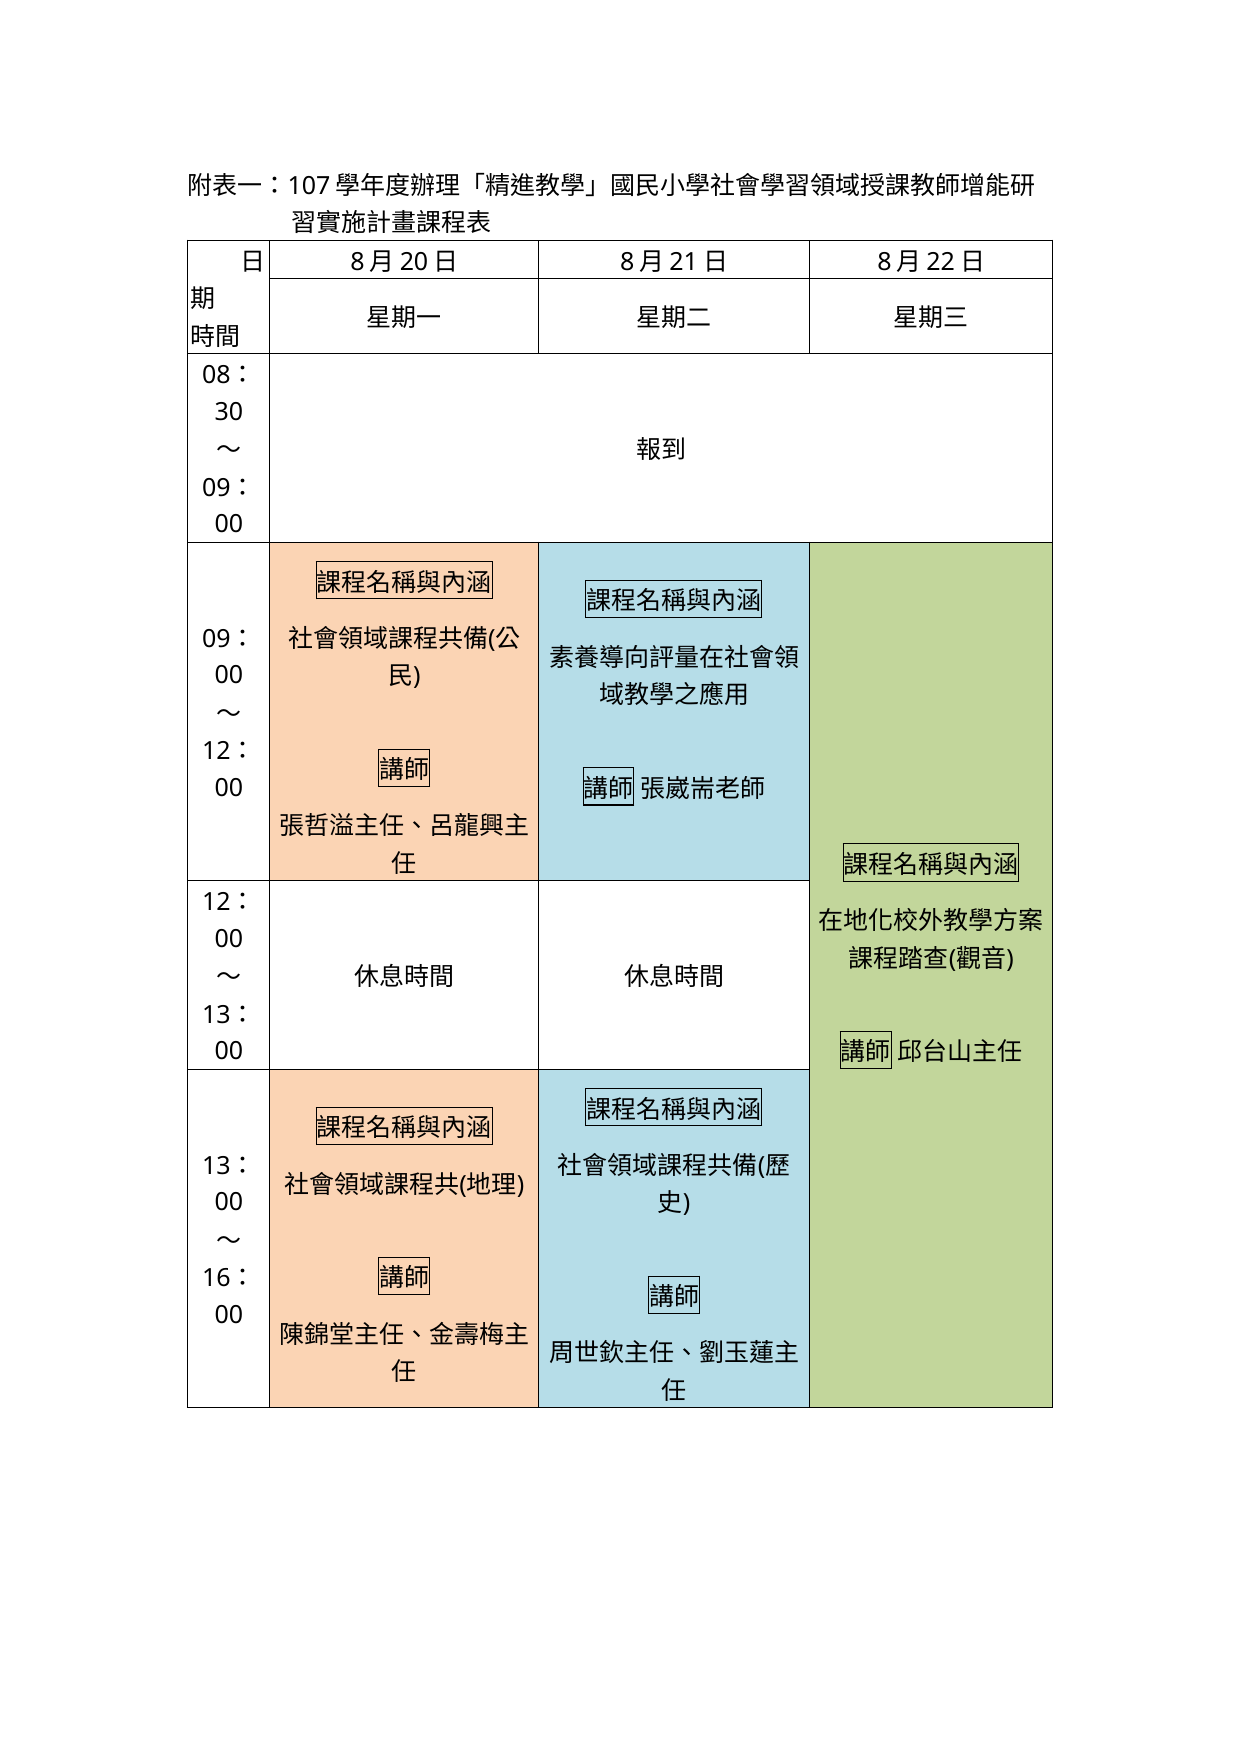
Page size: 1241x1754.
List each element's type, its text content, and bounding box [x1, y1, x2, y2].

table_header 8月21日 [539, 241, 809, 278]
table_cell 星期三 [810, 279, 1052, 353]
table_header 8月22日 [810, 241, 1052, 278]
table_cell 星期二 [539, 279, 809, 353]
table_cell 課程名稱與內涵 在地化校外教學方案課程踏查(觀音) 講師 邱台山主任 [810, 543, 1052, 1407]
table_cell 課程名稱與內涵 社會領域課程共備(歷史) 講師 周世欽主任、劉玉蓮主任 [539, 1070, 809, 1407]
table_cell 13：00 〜 16：00 [188, 1070, 269, 1407]
table_header 8月20日 [270, 241, 538, 278]
table_header 日期 時間 [188, 241, 269, 353]
table_cell 星期一 [270, 279, 538, 353]
table_cell 12：00 〜 13：00 [188, 881, 269, 1069]
table_cell 09：00 〜 12：00 [188, 543, 269, 880]
table_cell 課程名稱與內涵 社會領域課程共備(公民) 講師 張哲溢主任、呂龍興主任 [270, 543, 538, 880]
table_cell 課程名稱與內涵 素養導向評量在社會領域教學之應用 講師 張崴耑老師 [539, 543, 809, 880]
table_cell 報到 [270, 354, 1052, 542]
table_cell 休息時間 [270, 881, 538, 1069]
table_cell 休息時間 [539, 881, 809, 1069]
table_cell 08：30 〜 09：00 [188, 354, 269, 542]
text 附表一：107學年度辦理「精進教學」國民小學社會學習領域授課教師增能研習實施計畫課程表 [187, 164, 1053, 239]
table_cell 課程名稱與內涵 社會領域課程共(地理) 講師 陳錦堂主任、金壽梅主任 [270, 1070, 538, 1407]
